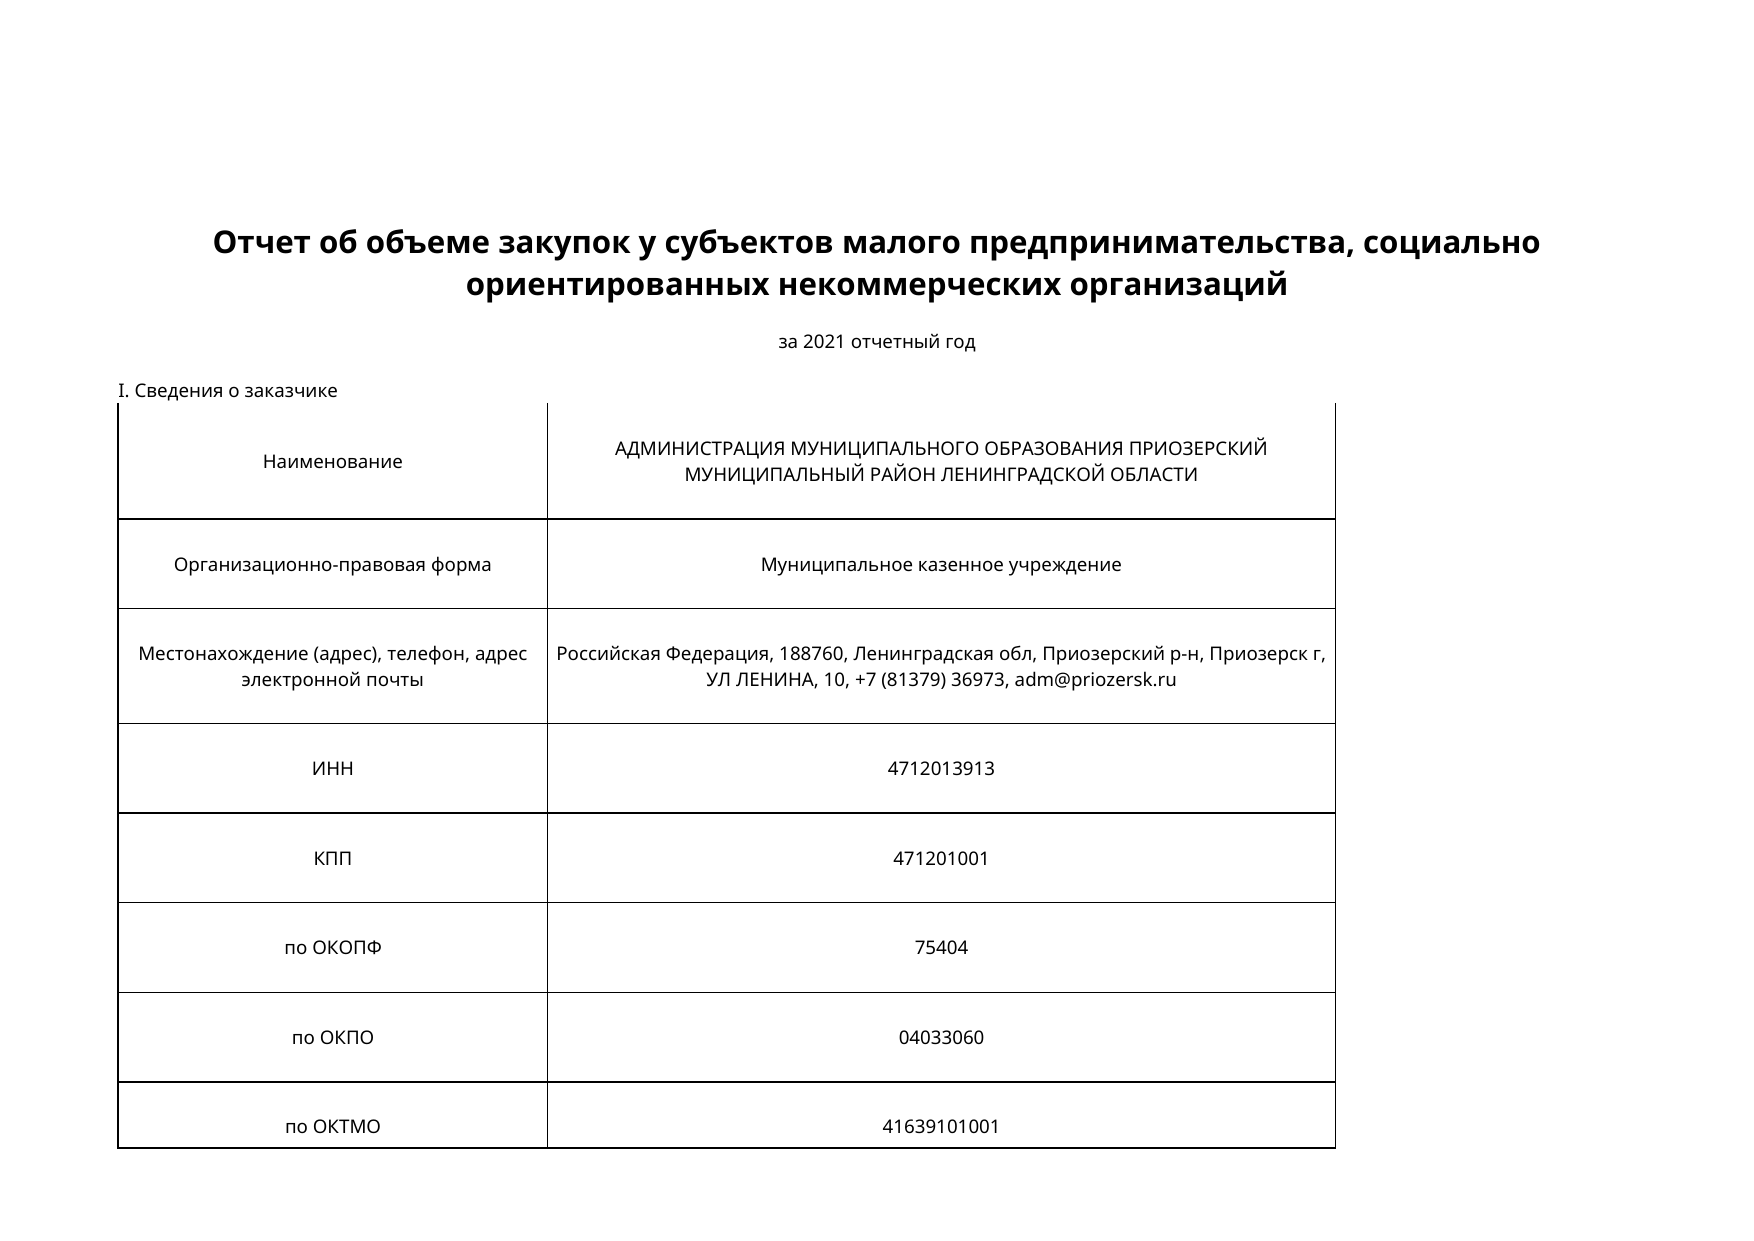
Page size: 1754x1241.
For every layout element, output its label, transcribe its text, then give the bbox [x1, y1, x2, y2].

text за 2021 отчетный год [118, 328, 1636, 354]
table_cell Муниципальное казенное учреждение [548, 520, 1335, 608]
table_cell АДМИНИСТРАЦИЯ МУНИЦИПАЛЬНОГО ОБРАЗОВАНИЯ ПРИОЗЕРСКИЙ МУНИЦИПАЛЬНЫЙ РАЙОН ЛЕНИНГРАДСКОЙ ОБЛАСТИ [548, 403, 1335, 518]
table_cell 471201001 [548, 814, 1335, 902]
table_cell 75404 [548, 903, 1335, 991]
table_cell КПП [119, 814, 547, 902]
text I. Сведения о заказчике [118, 377, 1636, 403]
table_cell 4712013913 [548, 724, 1335, 812]
table_cell Организационно-правовая форма [119, 520, 547, 608]
table_cell ИНН [119, 724, 547, 812]
table_cell Российская Федерация, 188760, Ленинградская обл, Приозерский р-н, Приозерск г, УЛ ЛЕНИНА, 10, +7 (81379) 36973, adm@priozersk.ru [548, 609, 1335, 723]
table_cell по ОКТМО [119, 1083, 547, 1147]
table_cell 41639101001 [548, 1083, 1335, 1147]
table_cell Местонахождение (адрес), телефон, адрес электронной почты [119, 609, 547, 723]
text Отчет об объеме закупок у субъектов малого предпринимательства, социально ориентированных некоммерческих организаций [118, 177, 1636, 305]
table_cell Наименование [119, 403, 547, 518]
table_cell 04033060 [548, 993, 1335, 1081]
table_cell по ОКОПФ [119, 903, 547, 991]
table_cell по ОКПО [119, 993, 547, 1081]
